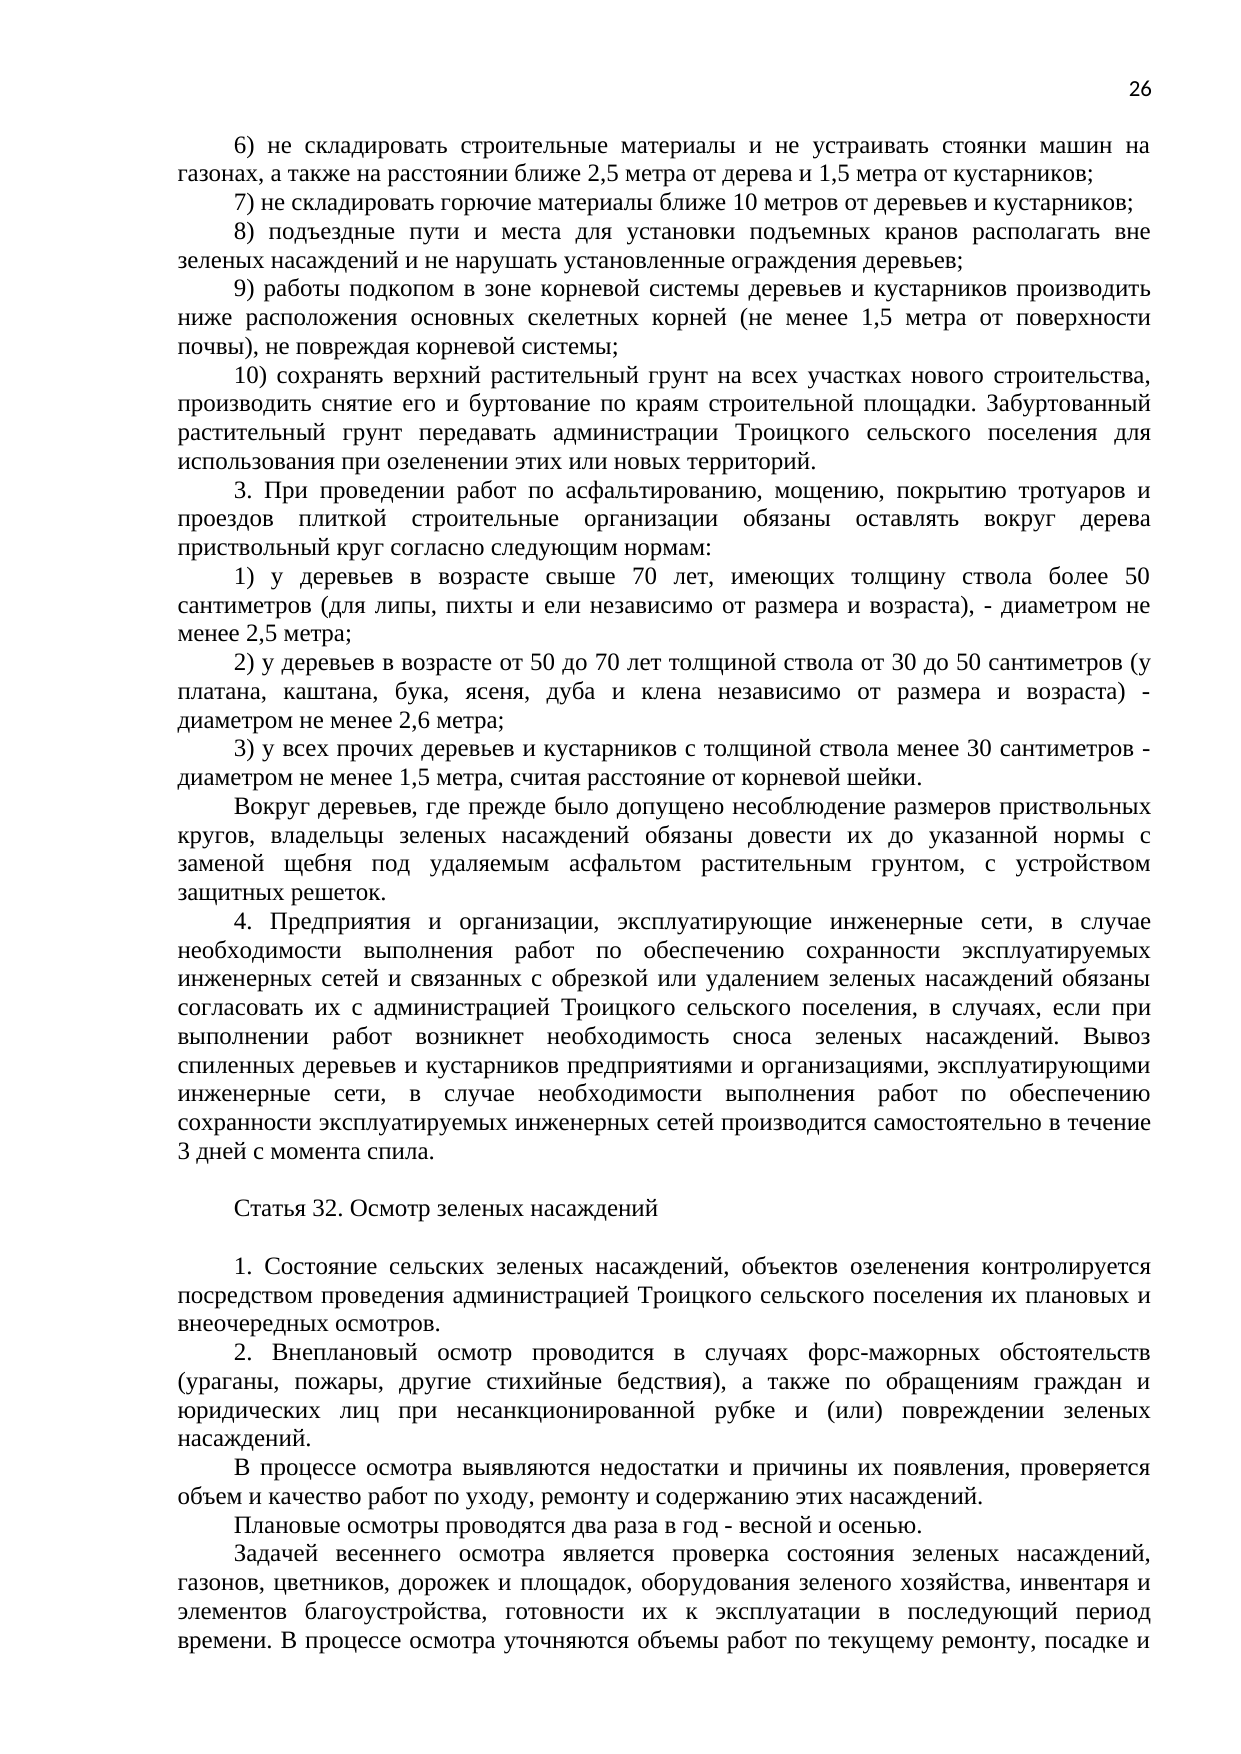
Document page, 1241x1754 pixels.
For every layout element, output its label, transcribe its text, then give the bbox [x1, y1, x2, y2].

text В процессе осмотра выявляются недостатки и причины их появления, проверяется объем и качество работ по уходу, ремонту и содержанию этих насаждений. [177, 1452, 1152, 1510]
text Статья 32. Осмотр зеленых насаждений [177, 1193, 1152, 1222]
text 4. Предприятия и организации, эксплуатирующие инженерные сети, в случае необходимости выполнения работ по обеспечению сохранности эксплуатируемых инженерных сетей и связанных с обрезкой или удалением зеленых насаждений обязаны согласовать их с администрацией Троицкого сельского поселения, в случаях, если при выполнении работ возникнет необходимость сноса зеленых насаждений. Вывоз спиленных деревьев и кустарников предприятиями и организациями, эксплуатирующими инженерные сети, в случае необходимости выполнения работ по обеспечению сохранности эксплуатируемых инженерных сетей производится самостоятельно в течение 3 дней с момента спила. [177, 906, 1152, 1165]
text 2. Внеплановый осмотр проводится в случаях форс-мажорных обстоятельств (ураганы, пожары, другие стихийные бедствия), а также по обращениям граждан и юридических лиц при несанкционированной рубке и (или) повреждении зеленых насаждений. [177, 1337, 1152, 1452]
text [177, 1538, 1152, 1653]
text 1. Состояние сельских зеленых насаждений, объектов озеленения контролируется посредством проведения администрацией Троицкого сельского поселения их плановых и внеочередных осмотров. [177, 1251, 1152, 1337]
text 10) сохранять верхний растительный грунт на всех участках нового строительства, производить снятие его и буртование по краям строительной площадки. Забуртованный растительный грунт передавать администрации Троицкого сельского поселения для использования при озеленении этих или новых территорий. [177, 360, 1152, 475]
text Плановые осмотры проводятся два раза в год - весной и осенью. [177, 1510, 1152, 1538]
text Вокруг деревьев, где прежде было допущено несоблюдение размеров приствольных кругов, владельцы зеленых насаждений обязаны довести их до указанной нормы с заменой щебня под удаляемым асфальтом растительным грунтом, с устройством защитных решеток. [177, 791, 1152, 906]
text 2) у деревьев в возрасте от 50 до 70 лет толщиной ствола от 30 до 50 сантиметров (у платана, каштана, бука, ясеня, дуба и клена независимо от размера и возраста) - диаметром не менее 2,6 метра; [177, 647, 1152, 733]
text 8) подъездные пути и места для установки подъемных кранов располагать вне зеленых насаждений и не нарушать установленные ограждения деревьев; [177, 216, 1152, 273]
text 7) не складировать горючие материалы ближе 10 метров от деревьев и кустарников; [177, 187, 1152, 216]
text 1) у деревьев в возрасте свыше 70 лет, имеющих толщину ствола более 50 сантиметров (для липы, пихты и ели независимо от размера и возраста), - диаметром не менее 2,5 метра; [177, 561, 1152, 647]
text 9) работы подкопом в зоне корневой системы деревьев и кустарников производить ниже расположения основных скелетных корней (не менее 1,5 метра от поверхности почвы), не повреждая корневой системы; [177, 273, 1152, 360]
text 6) не складировать строительные материалы и не устраивать стоянки машин на газонах, а также на расстоянии ближе 2,5 метра от дерева и 1,5 метра от кустарников; [177, 130, 1152, 187]
text 3. При проведении работ по асфальтированию, мощению, покрытию тротуаров и проездов плиткой строительные организации обязаны оставлять вокруг дерева приствольный круг согласно следующим нормам: [177, 475, 1152, 561]
text 3) у всех прочих деревьев и кустарников с толщиной ствола менее 30 сантиметров - диаметром не менее 1,5 метра, считая расстояние от корневой шейки. [177, 733, 1152, 791]
